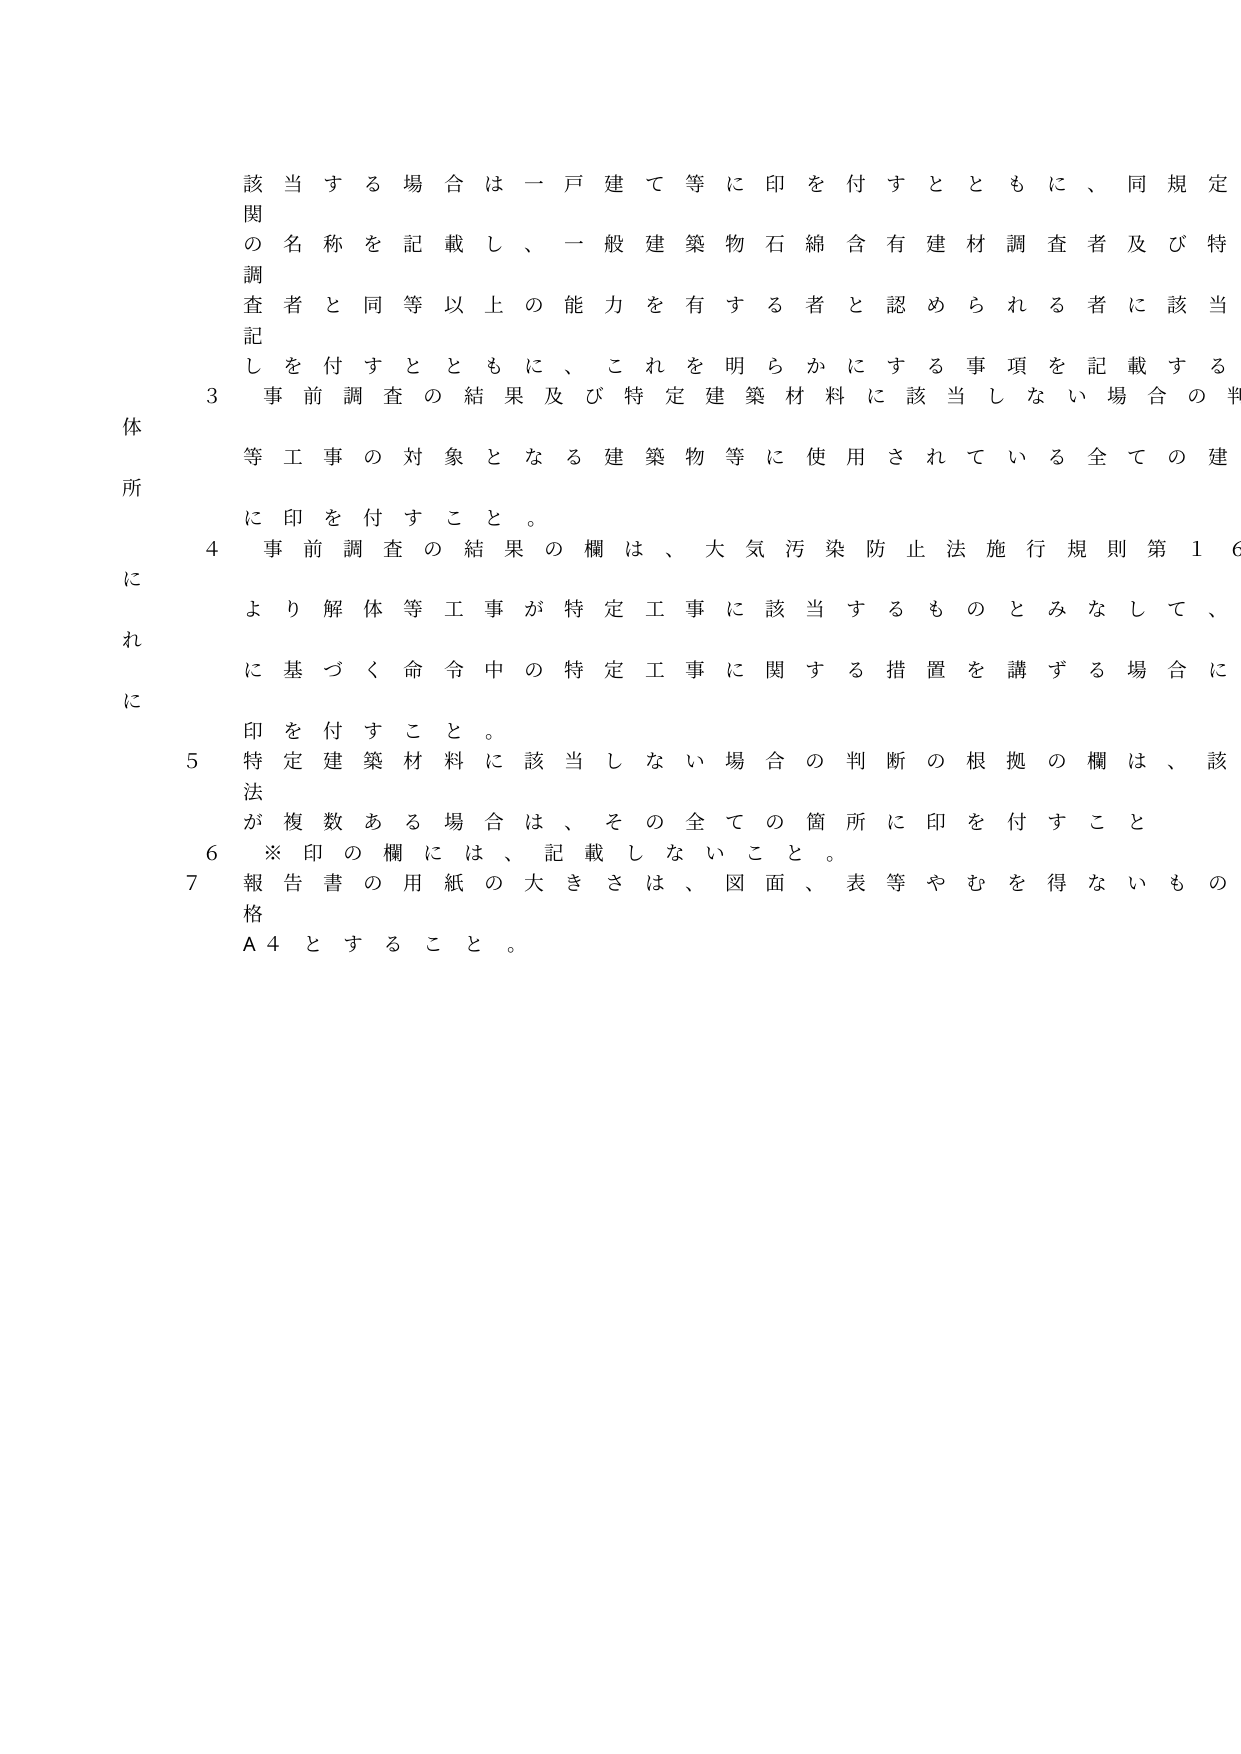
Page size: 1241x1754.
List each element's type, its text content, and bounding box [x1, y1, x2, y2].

text が複数ある場合は、その全ての箇所に印を付すこと。 [116, 806, 1147, 836]
text ５ 特定建築材料に該当しない場合の判断の根拠の欄は、該当する事前調査の方法 [122, 745, 1147, 806]
text より解体等工事が特定工事に該当するものとみなして、大気汚染防止法及びこれ [122, 593, 1147, 654]
text に基づく命令中の特定工事に関する措置を講ずる場合についてはみなしの箇所に [122, 654, 1147, 715]
text A４とすること。 [122, 928, 1147, 958]
text 該当する場合は一戸建て等に印を付すとともに、同規定に基づく講習の実施機関 [233, 167, 1147, 228]
text 査者と同等以上の能力を有する者と認められる者に該当する場合は、その他に記 [233, 289, 1147, 350]
text 印を付すこと。 [118, 715, 1147, 745]
text ４ 事前調査の結果の欄は、大気汚染防止法施行規則第１６条の５第３号の規定に [122, 532, 1147, 593]
text の名称を記載し、一般建築物石綿含有建材調査者及び特定建築物石綿含有建材調 [233, 228, 1147, 289]
text ６ ※印の欄には、記載しないこと。 [122, 836, 1147, 867]
text ３ 事前調査の結果及び特定建築材料に該当しない場合の判断の根拠の欄は、解体 [122, 380, 1147, 441]
text しを付すとともに、これを明らかにする事項を記載すること。 [233, 350, 1147, 380]
text ７ 報告書の用紙の大きさは、図面、表等やむを得ないものを除き、日本産業規格 [122, 867, 1147, 928]
text に印を付すこと。 [122, 502, 1147, 532]
text 等工事の対象となる建築物等に使用されている全ての建築材料について該当箇所 [122, 441, 1147, 502]
